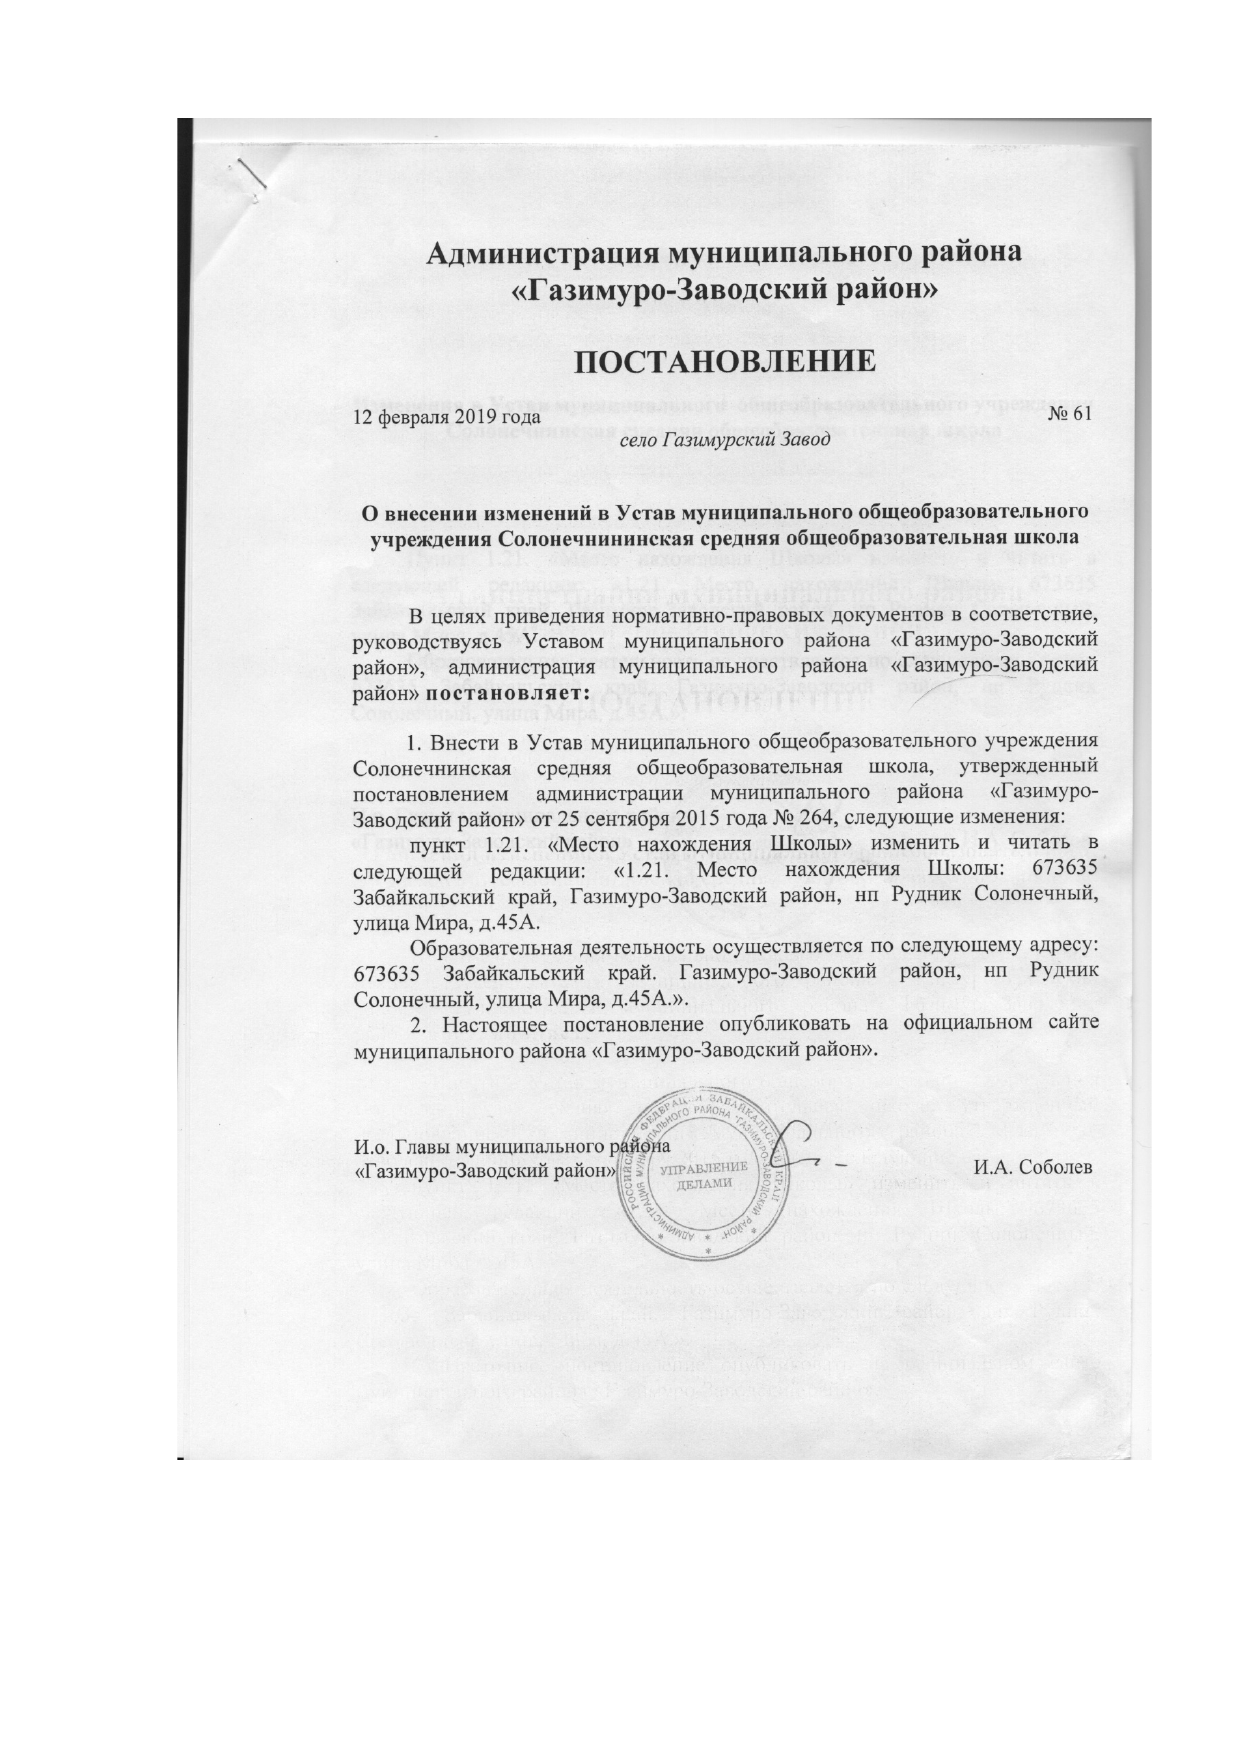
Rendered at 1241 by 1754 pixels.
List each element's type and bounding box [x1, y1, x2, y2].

picture [177, 118, 1152, 1460]
